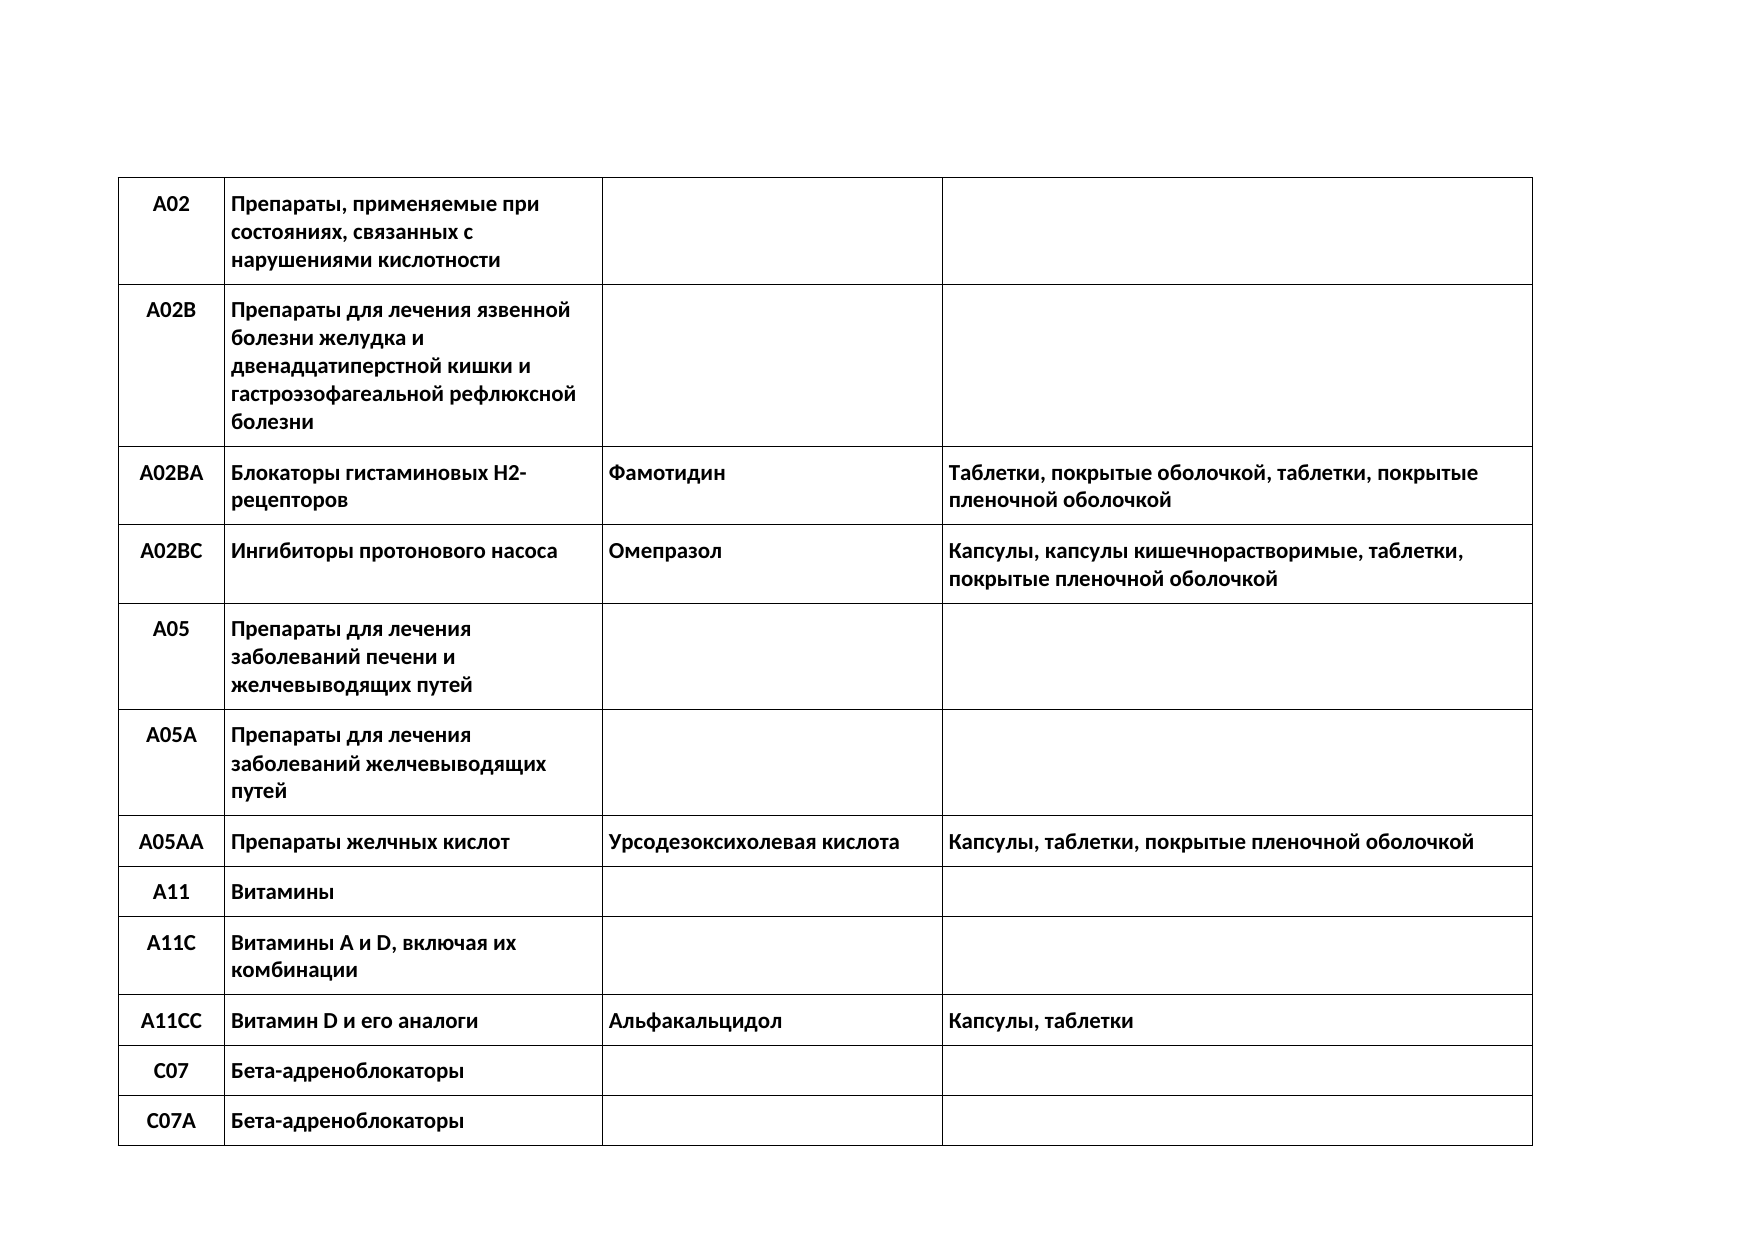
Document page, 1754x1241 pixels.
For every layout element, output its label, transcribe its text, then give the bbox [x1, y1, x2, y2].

table_cell Урсодезоксихолевая кислота [603, 816, 942, 866]
table_cell [943, 867, 1532, 916]
table_cell [943, 917, 1532, 994]
table_cell [603, 604, 942, 709]
table_cell [603, 1096, 942, 1145]
table_cell A02B [119, 285, 224, 446]
table_cell C07 [119, 1046, 224, 1095]
table_cell A02 [119, 178, 224, 283]
table_cell [603, 285, 942, 446]
table_cell Препараты желчных кислот [225, 816, 602, 866]
table_cell [603, 710, 942, 815]
table_cell A11 [119, 867, 224, 916]
table_cell Фамотидин [603, 447, 942, 524]
table_cell [943, 178, 1532, 283]
table_cell Таблетки, покрытые оболочкой, таблетки, покрытые пленочной оболочкой [943, 447, 1532, 524]
table_cell [943, 710, 1532, 815]
table_cell Бета-адреноблокаторы [225, 1046, 602, 1095]
table_cell [943, 285, 1532, 446]
table_cell Препараты для лечения заболеваний печени и желчевыводящих путей [225, 604, 602, 709]
table_cell C07A [119, 1096, 224, 1145]
table_cell Препараты для лечения язвенной болезни желудка и двенадцатиперстной кишки и гастроэзофагеальной рефлюксной болезни [225, 285, 602, 446]
table_cell [603, 178, 942, 283]
table_cell A05 [119, 604, 224, 709]
table_cell Альфакальцидол [603, 995, 942, 1044]
table_cell A11C [119, 917, 224, 994]
table_cell Бета-адреноблокаторы [225, 1096, 602, 1145]
table_cell Капсулы, таблетки [943, 995, 1532, 1044]
table_cell Витамины [225, 867, 602, 916]
table_cell [943, 1046, 1532, 1095]
table_cell [603, 917, 942, 994]
table_cell A02BC [119, 525, 224, 603]
table_cell Омепразол [603, 525, 942, 603]
table_cell A05AA [119, 816, 224, 866]
table_cell Витамины A и D, включая их комбинации [225, 917, 602, 994]
table_cell Блокаторы гистаминовых H2-рецепторов [225, 447, 602, 524]
table_cell Капсулы, таблетки, покрытые пленочной оболочкой [943, 816, 1532, 866]
table_cell Ингибиторы протонового насоса [225, 525, 602, 603]
table_cell [943, 1096, 1532, 1145]
table_cell A02BA [119, 447, 224, 524]
table_cell Препараты для лечения заболеваний желчевыводящих путей [225, 710, 602, 815]
table_cell Витамин D и его аналоги [225, 995, 602, 1044]
table_cell [943, 604, 1532, 709]
table_cell [603, 1046, 942, 1095]
table_cell Препараты, применяемые при состояниях, связанных с нарушениями кислотности [225, 178, 602, 283]
table_cell Капсулы, капсулы кишечнорастворимые, таблетки, покрытые пленочной оболочкой [943, 525, 1532, 603]
table_cell A11CC [119, 995, 224, 1044]
table_cell A05A [119, 710, 224, 815]
table_cell [603, 867, 942, 916]
